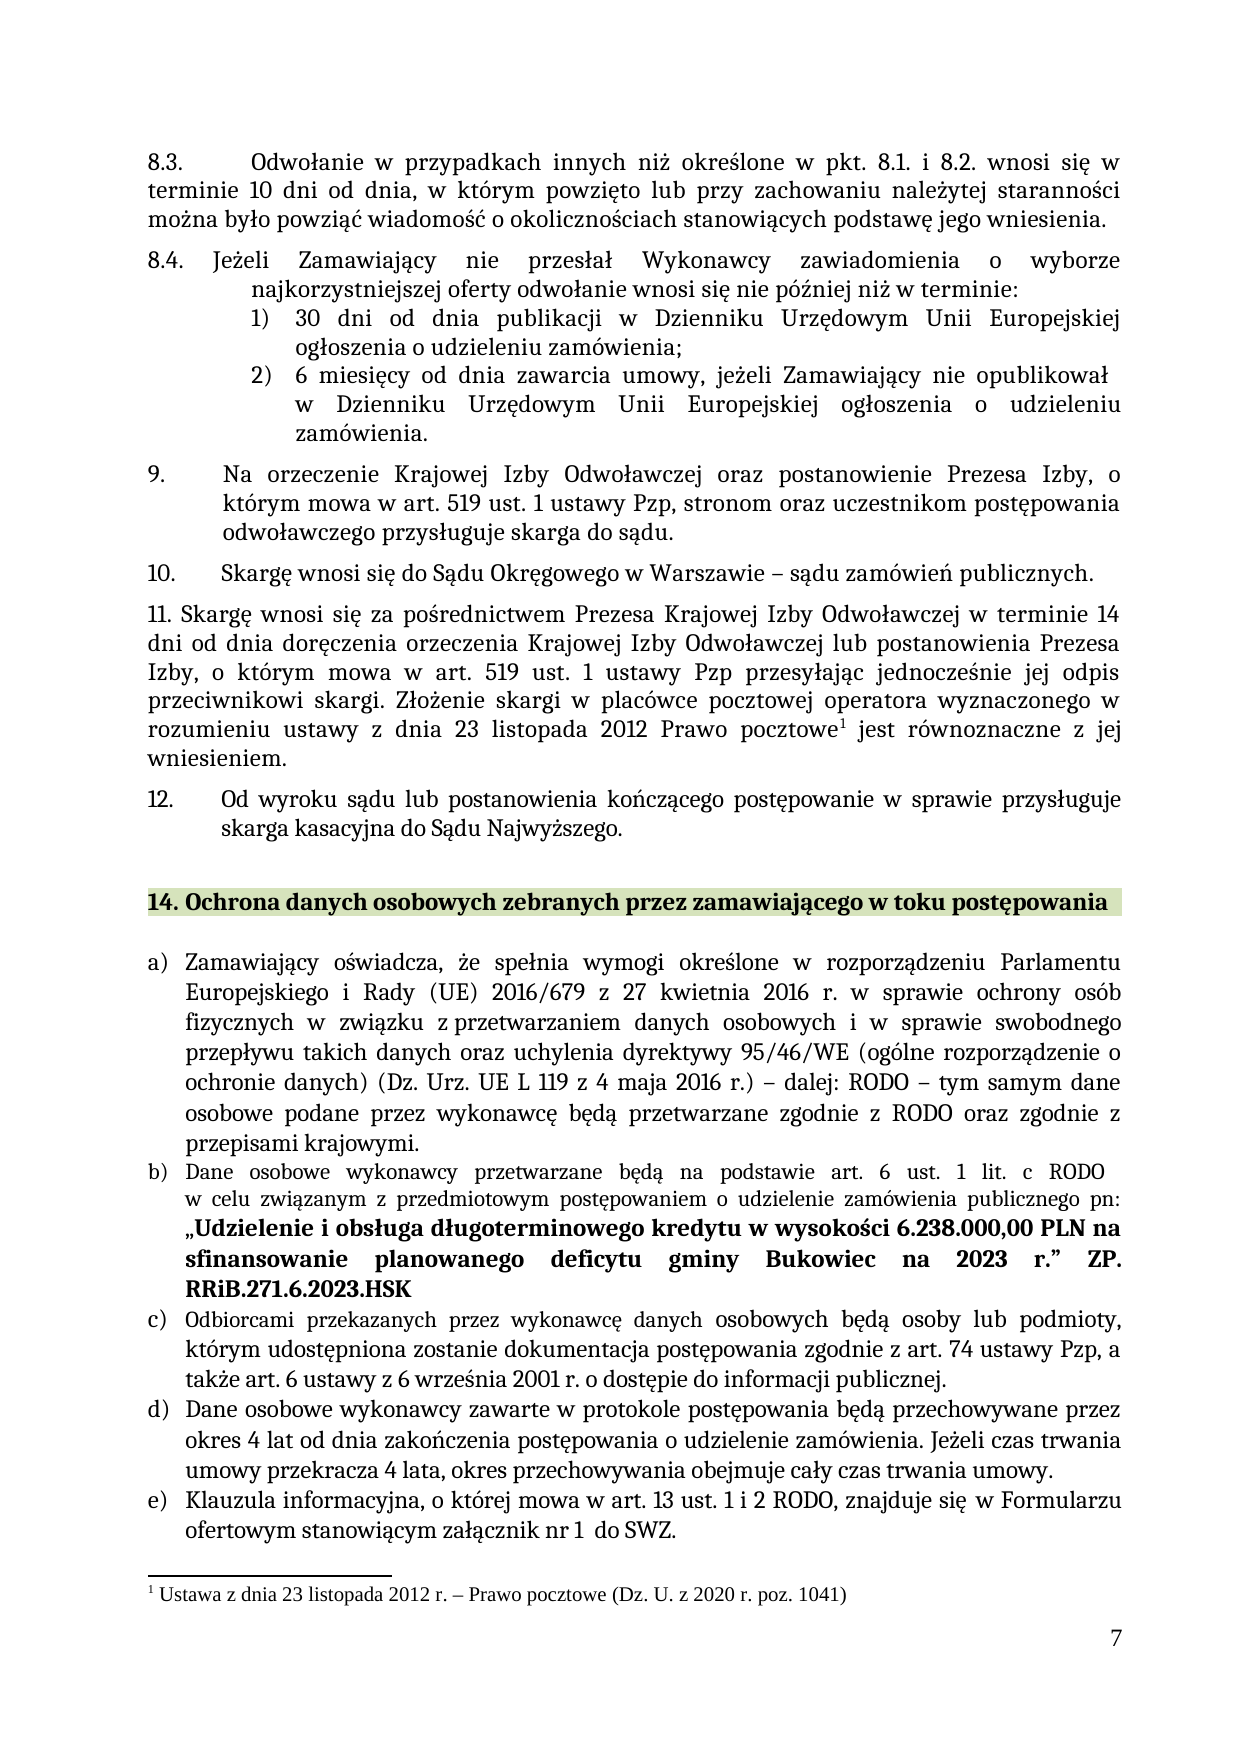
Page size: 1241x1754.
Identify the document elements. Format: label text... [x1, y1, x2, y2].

list Klauzula informacyjna, o której mowa w art. 13 ust. 1 i 2 RODO, znajduje się w Formularzu ofertowym stanowiącym załącznik nr 1 do SWZ. [148, 1486, 1122, 1544]
text 8.4. Jeżeli Zamawiający nie przesłał Wykonawcy zawiadomienia o wyborze najkorzystniejszej oferty odwołanie wnosi się nie później niż w terminie: [148, 246, 1122, 304]
text 2) 6 miesięcy od dnia zawarcia umowy, jeżeli Zamawiający nie opublikował w Dzienniku Urzędowym Unii Europejskiej ogłoszenia o udzieleniu zamówienia. [251, 361, 1122, 448]
list Odbiorcami przekazanych przez wykonawcę danych osobowych będą osoby lub podmioty, którym udostępniona zostanie dokumentacja postępowania zgodnie z art. 74 ustawy Pzp, a także art. 6 ustawy z 6 września 2001 r. o dostępie do informacji publicznej. [148, 1305, 1122, 1394]
text 10. Skargę wnosi się do Sądu Okręgowego w Warszawie – sądu zamówień publicznych. [148, 559, 1122, 588]
text 11. Skargę wnosi się za pośrednictwem Prezesa Krajowej Izby Odwoławczej w terminie 14 dni od dnia doręczenia orzeczenia Krajowej Izby Odwoławczej lub postanowienia Prezesa Izby, o którym mowa w art. 519 ust. 1 ustawy Pzp przesyłając jednocześnie jej odpis przeciwnikowi skargi. Złożenie skargi w placówce pocztowej operatora wyznaczonego w rozumieniu ustawy z dnia 23 listopada 2012 Prawo pocztowe jest równoznaczne z jej wniesieniem. [148, 600, 1122, 773]
text 9. Na orzeczenie Krajowej Izby Odwoławczej oraz postanowienie Prezesa Izby, o którym mowa w art. 519 ust. 1 ustawy Pzp, stronom oraz uczestnikom postępowania odwoławczego przysługuje skarga do sądu. [148, 460, 1122, 546]
list Zamawiający oświadcza, że spełnia wymogi określone w rozporządzeniu Parlamentu Europejskiego i Rady (UE) 2016/679 z 27 kwietnia 2016 r. w sprawie ochrony osób fizycznych w związku z przetwarzaniem danych osobowych i w sprawie swobodnego przepływu takich danych oraz uchylenia dyrektywy 95/46/WE (ogólne rozporządzenie o ochronie danych) (Dz. Urz. UE L 119 z 4 maja 2016 r.) – dalej: RODO – tym samym dane osobowe podane przez wykonawcę będą przetwarzane zgodnie z RODO oraz zgodnie z przepisami krajowymi. [148, 948, 1122, 1157]
text 8.3. Odwołanie w przypadkach innych niż określone w pkt. 8.1. i 8.2. wnosi się w terminie 10 dni od dnia, w którym powzięto lub przy zachowaniu należytej staranności można było powziąć wiadomość o okolicznościach stanowiących podstawę jego wniesienia. [148, 148, 1122, 234]
text 1) 30 dni od dnia publikacji w Dzienniku Urzędowym Unii Europejskiej ogłoszenia o udzieleniu zamówienia; [251, 304, 1122, 361]
list Dane osobowe wykonawcy przetwarzane będą na podstawie art. 6 ust. 1 lit. c RODO w celu związanym z przedmiotowym postępowaniem o udzielenie zamówienia publicznego pn: „Udzielenie i obsługa długoterminowego kredytu w wysokości 6.238.000,00 PLN na sfinansowanie planowanego deficytu gminy Bukowiec na 2023 r.” ZP. RRiB.271.6.2023.HSK [148, 1159, 1122, 1304]
list Ochrona danych osobowych zebranych przez zamawiającego w toku postępowania [148, 888, 1122, 916]
list Dane osobowe wykonawcy zawarte w protokole postępowania będą przechowywane przez okres 4 lat od dnia zakończenia postępowania o udzielenie zamówienia. Jeżeli czas trwania umowy przekracza 4 lata, okres przechowywania obejmuje cały czas trwania umowy. [148, 1395, 1122, 1484]
text 12. Od wyroku sądu lub postanowienia kończącego postępowanie w sprawie przysługuje skarga kasacyjna do Sądu Najwyższego. [148, 785, 1122, 843]
